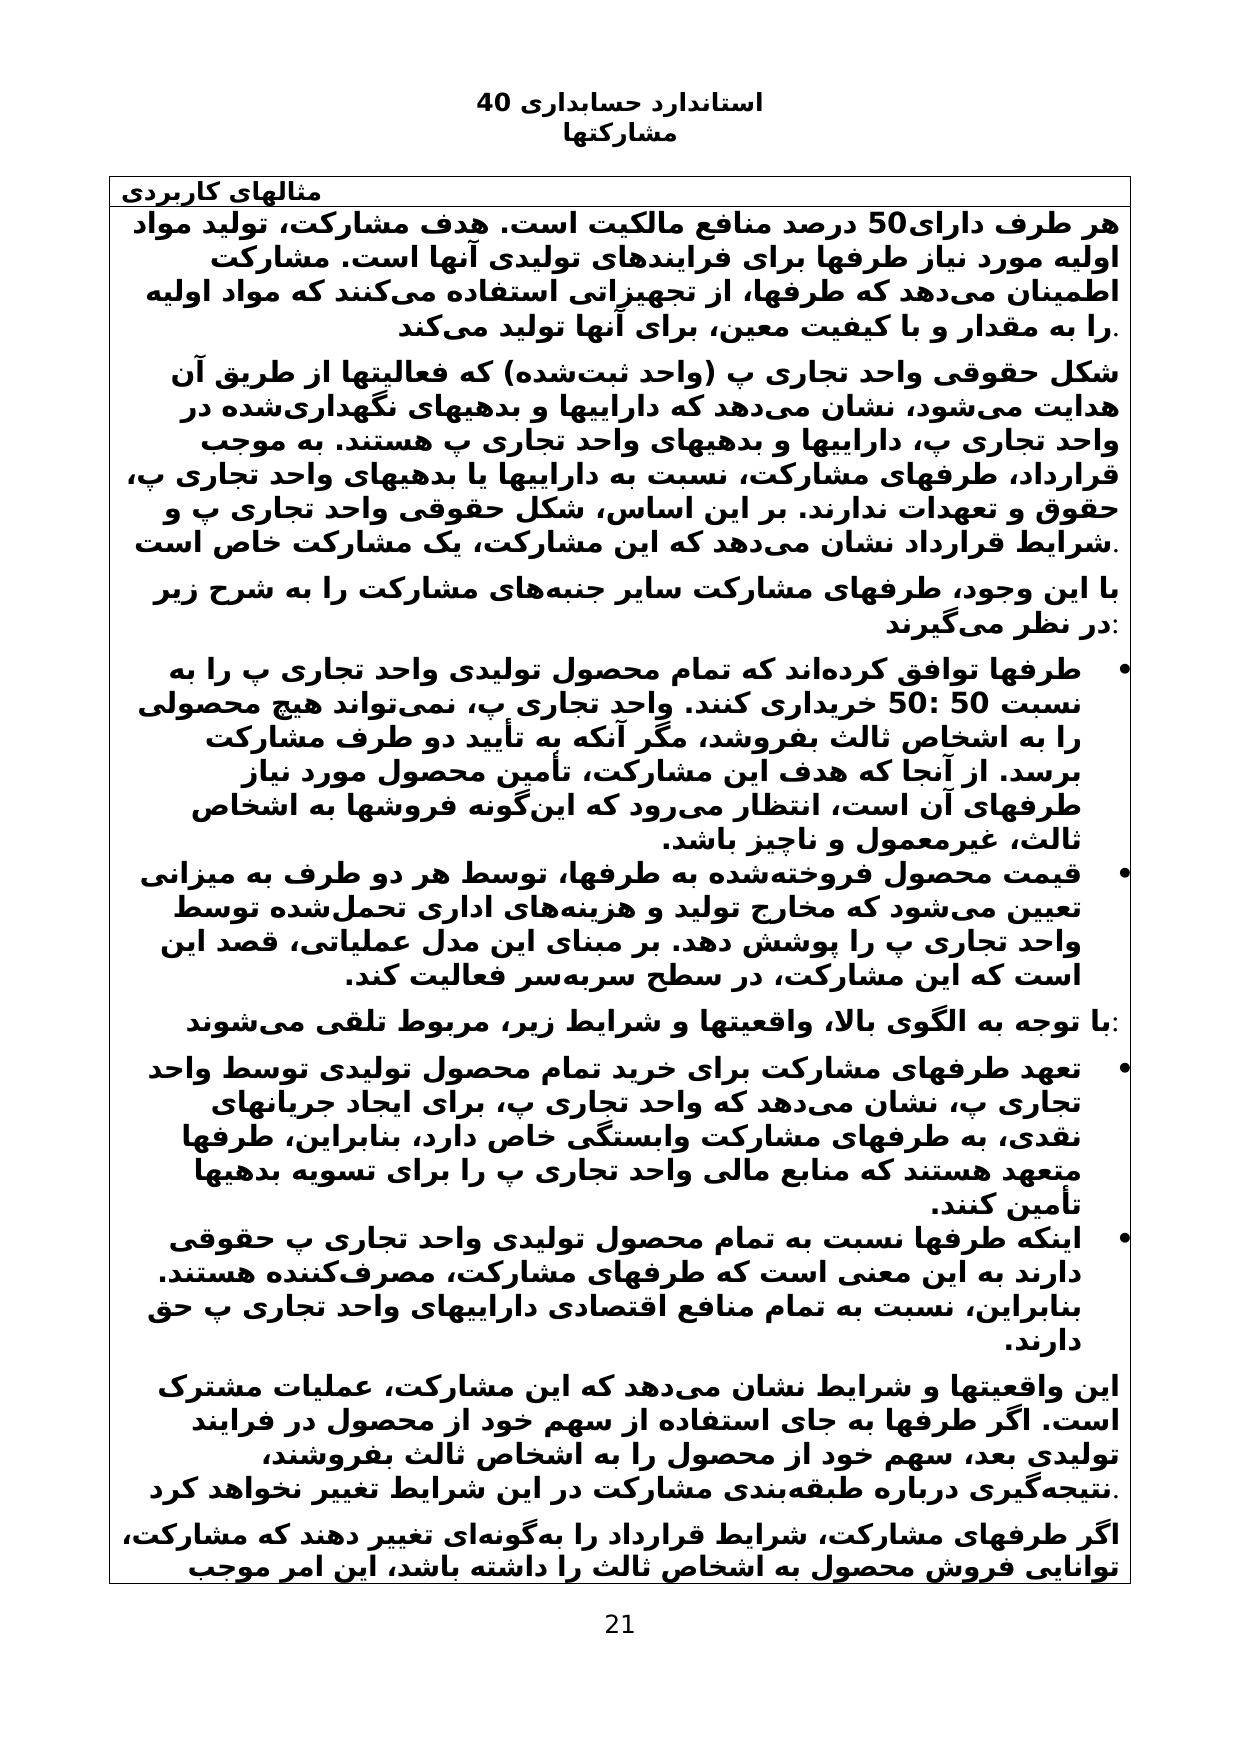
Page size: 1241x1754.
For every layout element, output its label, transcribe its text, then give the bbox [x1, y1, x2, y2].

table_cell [110, 207, 1130, 1583]
table_header مثالهای کاربردی [110, 177, 1130, 206]
